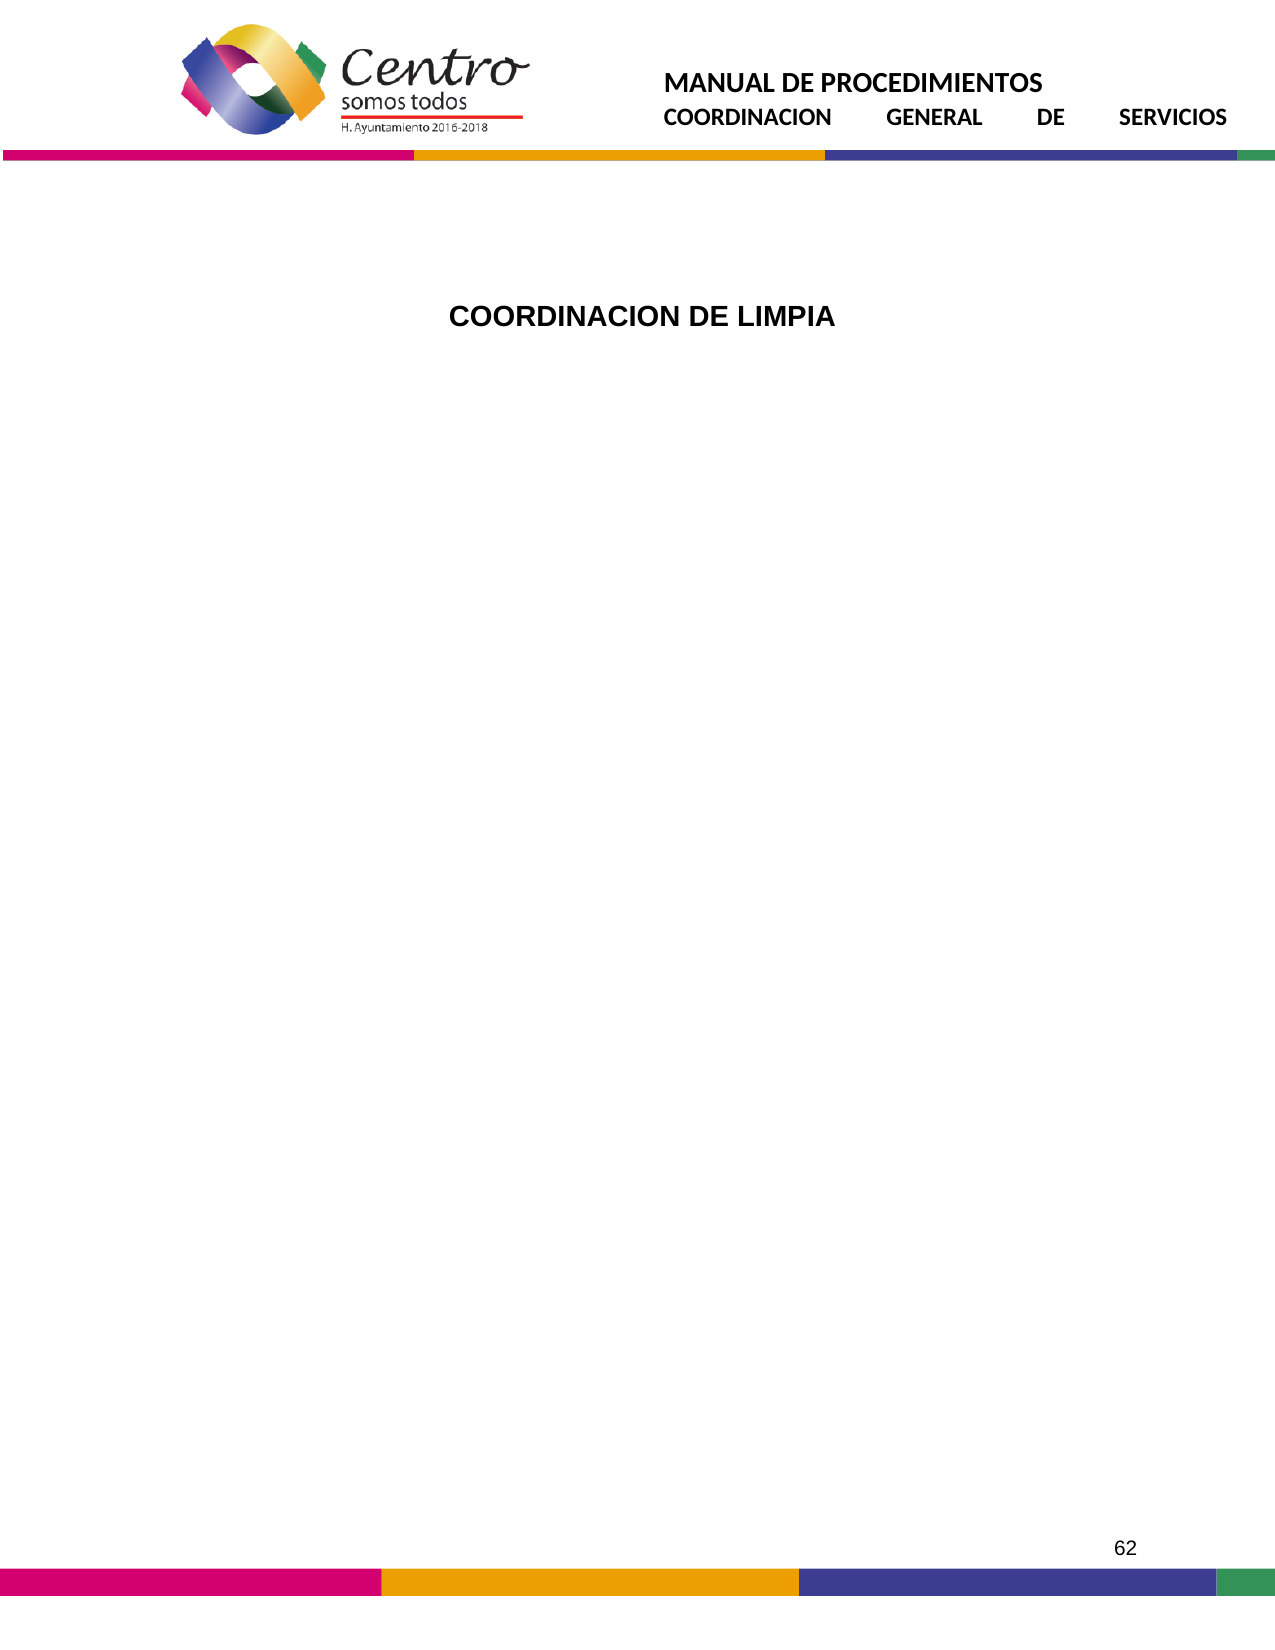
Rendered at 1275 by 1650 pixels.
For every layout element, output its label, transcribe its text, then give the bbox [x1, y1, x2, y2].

picture [3, 150, 1275, 161]
text COORDINACION DE LIMPIA [148, 299, 1137, 333]
